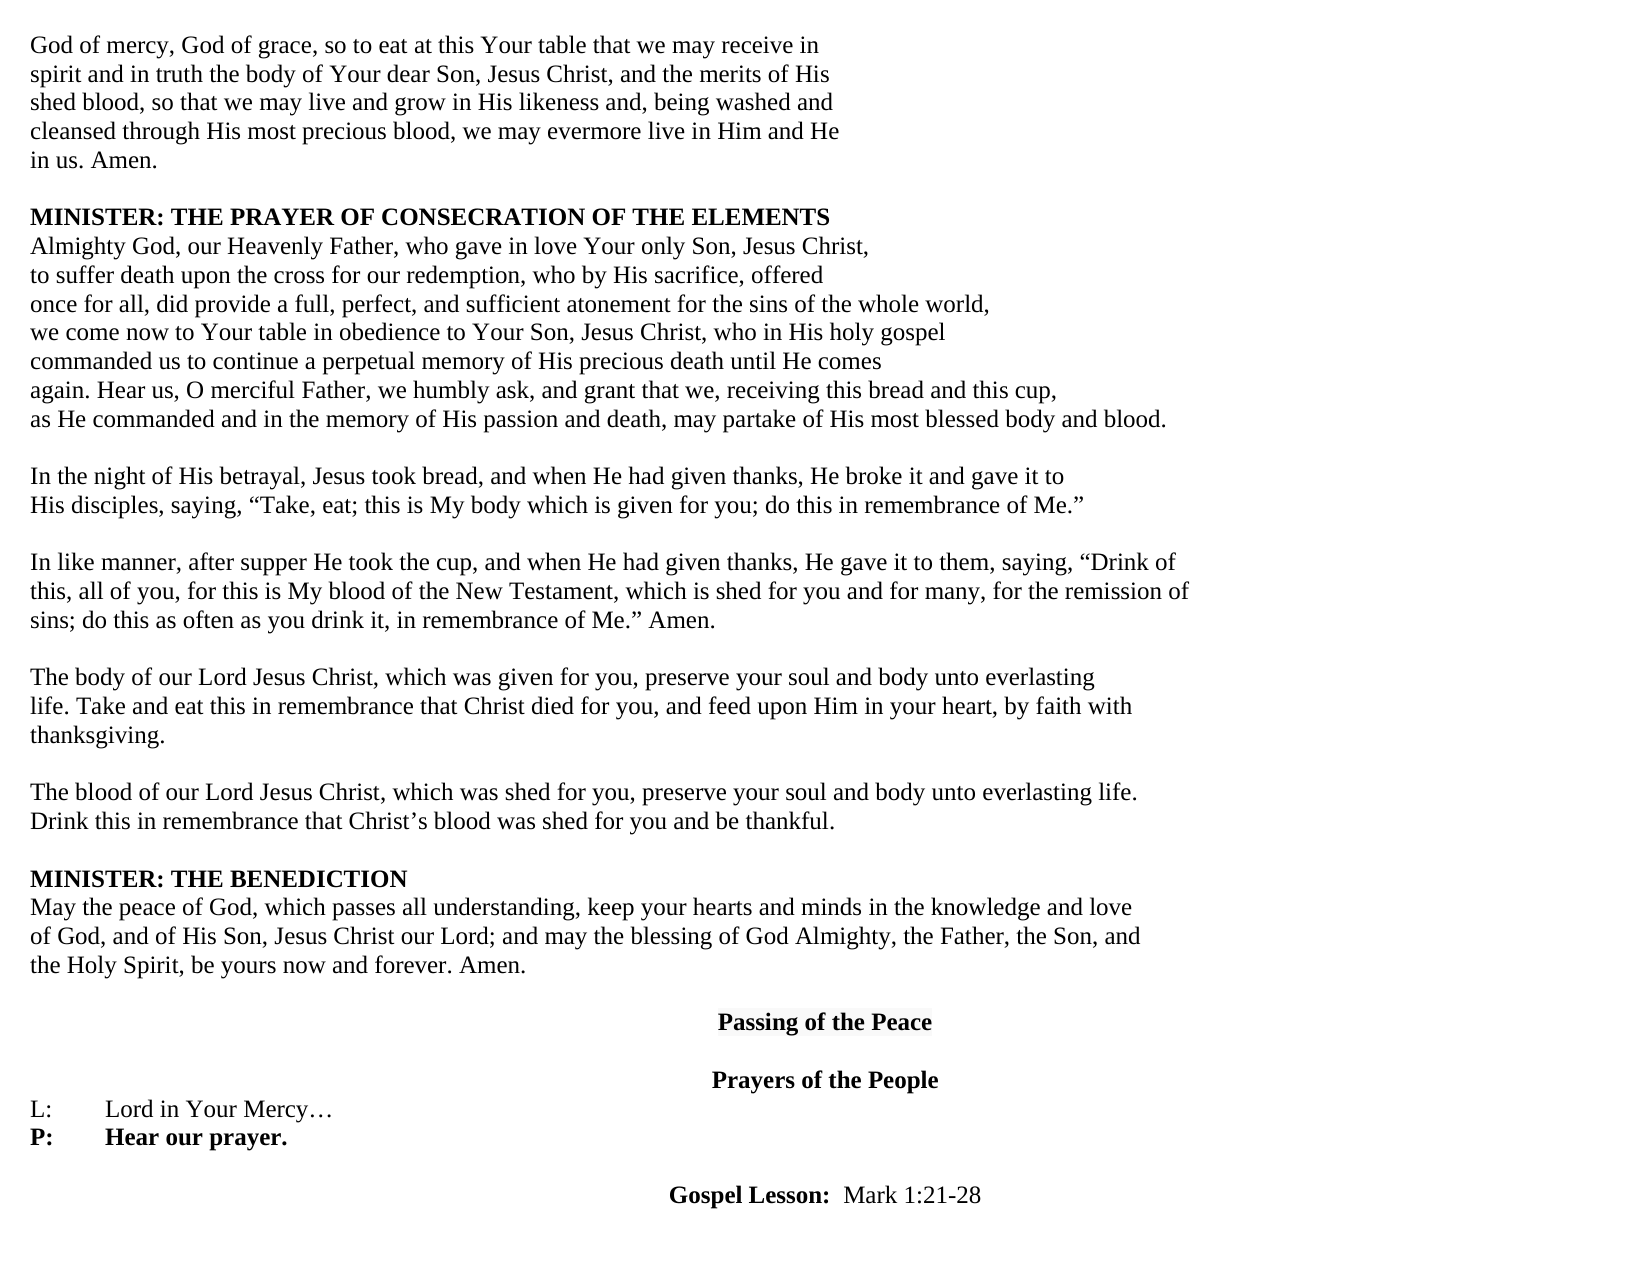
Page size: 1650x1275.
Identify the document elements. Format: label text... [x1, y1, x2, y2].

text P: Hear our prayer. [30, 1122, 1620, 1151]
text of God, and of His Son, Jesus Christ our Lord; and may the blessing of God Almighty, the Father, the Son, and [30, 921, 1620, 950]
text once for all, did provide a full, perfect, and sufficient atonement for the sins of the whole world, [30, 289, 1620, 317]
text thanksgiving. [30, 720, 1620, 749]
text Gospel Lesson: Mark 1:21-28 [30, 1180, 1620, 1209]
text spirit and in truth the body of Your dear Son, Jesus Christ, and the merits of His [30, 59, 1620, 87]
text Almighty God, our Heavenly Father, who gave in love Your only Son, Jesus Christ, [30, 231, 1620, 260]
text we come now to Your table in obedience to Your Son, Jesus Christ, who in His holy gospel [30, 317, 1620, 346]
text MINISTER: THE PRAYER OF CONSECRATION OF THE ELEMENTS [30, 202, 1620, 231]
text commanded us to continue a perpetual memory of His precious death until He comes [30, 346, 1620, 375]
text as He commanded and in the memory of His passion and death, may partake of His most blessed body and blood. [30, 404, 1620, 432]
text The body of our Lord Jesus Christ, which was given for you, preserve your soul and body unto everlasting [30, 662, 1620, 691]
text MINISTER: THE BENEDICTION [30, 864, 1620, 892]
text again. Hear us, O merciful Father, we humbly ask, and grant that we, receiving this bread and this cup, [30, 375, 1620, 404]
text cleansed through His most precious blood, we may evermore live in Him and He [30, 116, 1620, 145]
text sins; do this as often as you drink it, in remembrance of Me.” Amen. [30, 605, 1620, 634]
text Passing of the Peace [30, 1007, 1620, 1036]
text In like manner, after supper He took the cup, and when He had given thanks, He gave it to them, saying, “Drink of [30, 547, 1620, 576]
text May the peace of God, which passes all understanding, keep your hearts and minds in the knowledge and love [30, 892, 1620, 921]
text The blood of our Lord Jesus Christ, which was shed for you, preserve your soul and body unto everlasting life. [30, 777, 1620, 806]
text in us. Amen. [30, 145, 1620, 174]
text God of mercy, God of grace, so to eat at this Your table that we may receive in [30, 30, 1620, 59]
text Prayers of the People [30, 1065, 1620, 1094]
text Drink this in remembrance that Christ’s blood was shed for you and be thankful. [30, 806, 1620, 835]
text L: Lord in Your Mercy… [30, 1094, 1620, 1122]
text life. Take and eat this in remembrance that Christ died for you, and feed upon Him in your heart, by faith with [30, 691, 1620, 720]
text this, all of you, for this is My blood of the New Testament, which is shed for you and for many, for the remission of [30, 576, 1620, 605]
text to suffer death upon the cross for our redemption, who by His sacrifice, offered [30, 260, 1620, 289]
text the Holy Spirit, be yours now and forever. Amen. [30, 950, 1620, 979]
text In the night of His betrayal, Jesus took bread, and when He had given thanks, He broke it and gave it to [30, 461, 1620, 490]
text His disciples, saying, “Take, eat; this is My body which is given for you; do this in remembrance of Me.” [30, 490, 1620, 519]
text shed blood, so that we may live and grow in His likeness and, being washed and [30, 87, 1620, 116]
